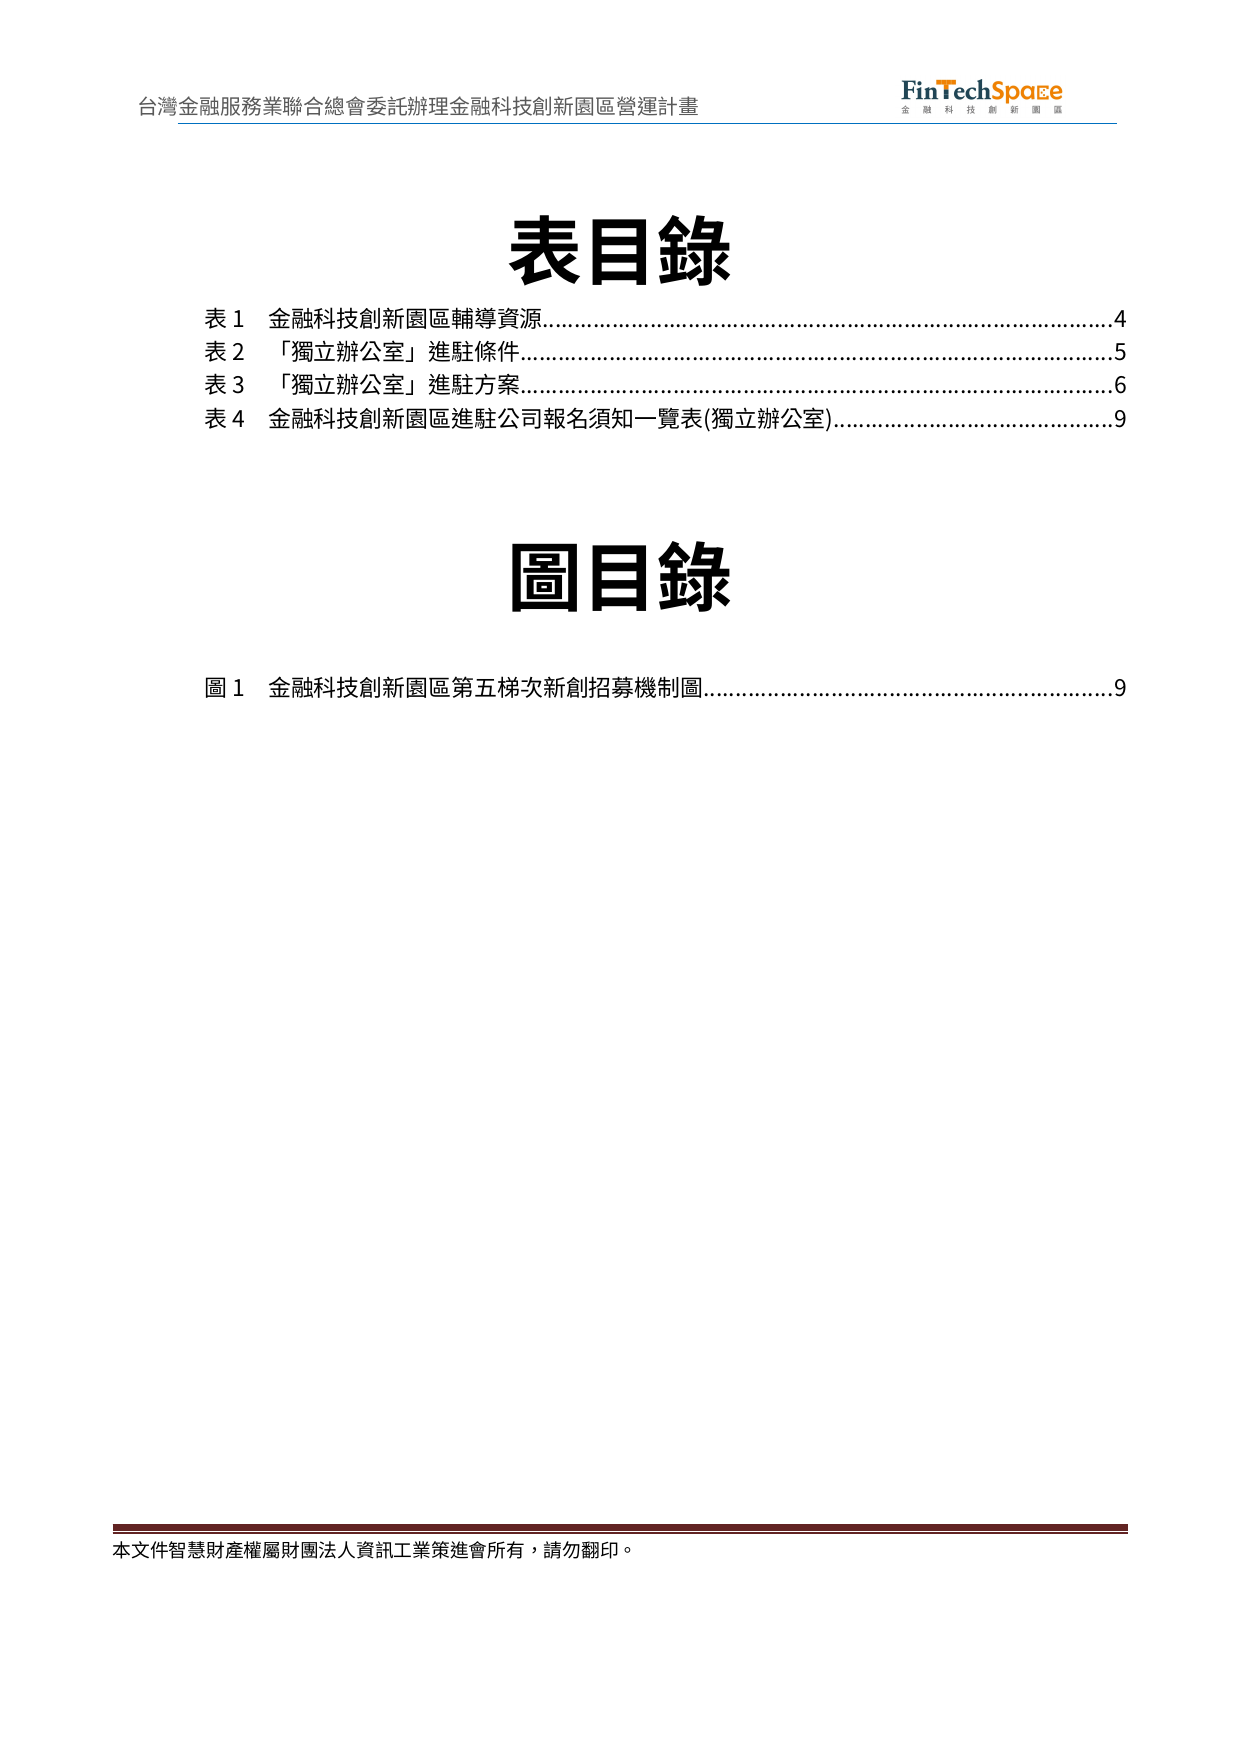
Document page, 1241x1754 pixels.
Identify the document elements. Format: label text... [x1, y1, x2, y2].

text 表 2 「獨立辦公室」進駐條件 5 [204, 334, 1128, 367]
text 圖目錄 [112, 518, 1128, 627]
text 表 4 金融科技創新園區進駐公司報名須知一覽表(獨立辦公室) 9 [204, 401, 1128, 434]
text 圖 1 金融科技創新園區第五梯次新創招募機制圖 9 [204, 669, 1128, 703]
text 表目錄 [112, 192, 1128, 301]
text 表 1 金融科技創新園區輔導資源 4 [204, 301, 1128, 334]
text 表 3 「獨立辦公室」進駐方案 6 [204, 367, 1128, 401]
picture [895, 75, 1066, 118]
